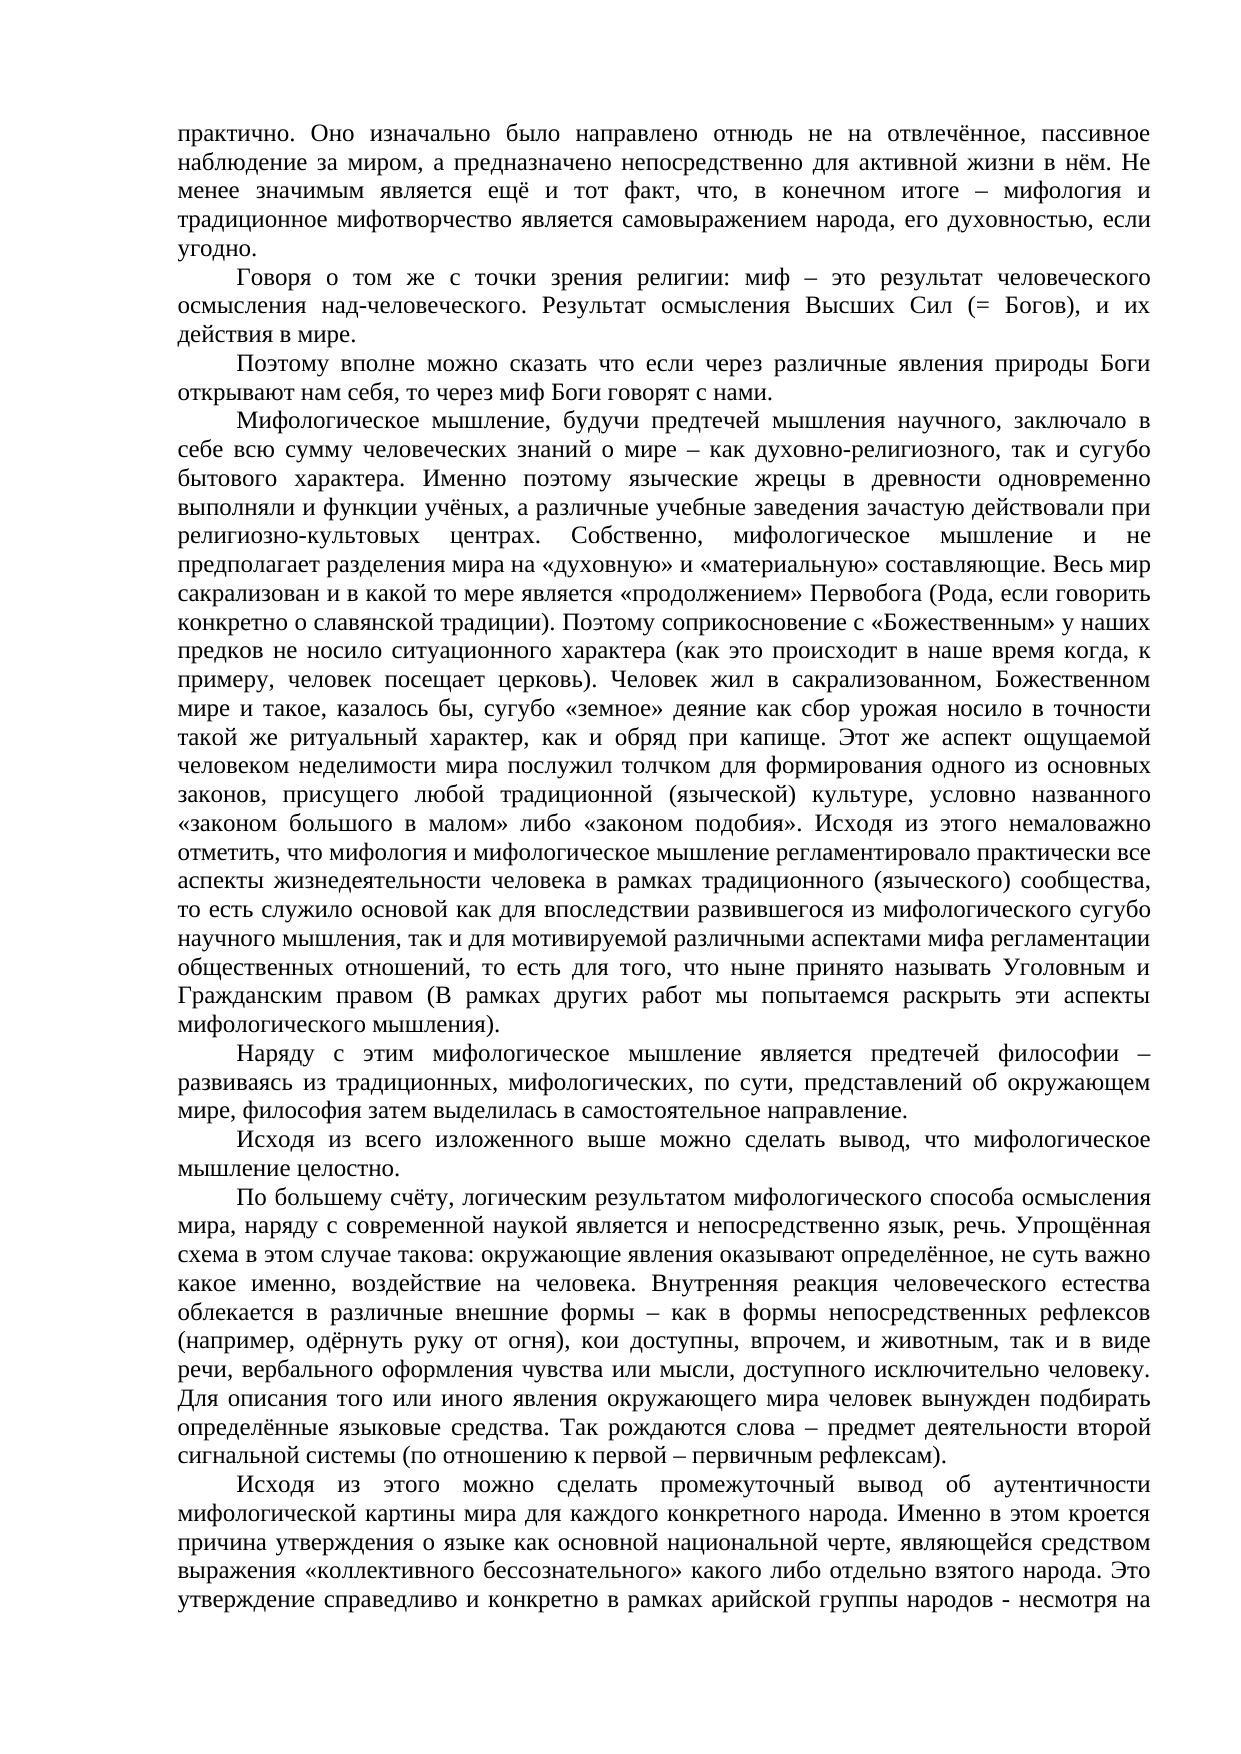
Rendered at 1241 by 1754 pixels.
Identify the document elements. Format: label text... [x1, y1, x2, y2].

text Исходя из всего изложенного выше можно сделать вывод, что мифологическое мышление целостно. [177, 1124, 1152, 1182]
text Поэтому вполне можно сказать что если через различные явления природы Боги открывают нам себя, то через миф Боги говорят с нами. [177, 348, 1152, 406]
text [177, 1469, 1152, 1613]
text По большему счёту, логическим результатом мифологического способа осмысления мира, наряду с современной наукой является и непосредственно язык, речь. Упрощённая схема в этом случае такова: окружающие явления оказывают определённое, не суть важно какое именно, воздействие на человека. Внутренняя реакция человеческого естества облекается в различные внешние формы – как в формы непосредственных рефлексов (например, одёрнуть руку от огня), кои доступны, впрочем, и животным, так и в виде речи, вербального оформления чувства или мысли, доступного исключительно человеку. Для описания того или иного явления окружающего мира человек вынужден подбирать определённые языковые средства. Так рождаются слова – предмет деятельности второй сигнальной системы (по отношению к первой – первичным рефлексам). [177, 1182, 1152, 1469]
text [177, 118, 1152, 262]
text Наряду с этим мифологическое мышление является предтечей философии – развиваясь из традиционных, мифологических, по сути, представлений об окружающем мире, философия затем выделилась в самостоятельное направление. [177, 1038, 1152, 1124]
text Мифологическое мышление, будучи предтечей мышления научного, заключало в себе всю сумму человеческих знаний о мире – как духовно-религиозного, так и сугубо бытового характера. Именно поэтому языческие жрецы в древности одновременно выполняли и функции учёных, а различные учебные заведения зачастую действовали при религиозно-культовых центрах. Собственно, мифологическое мышление и не предполагает разделения мира на «духовную» и «материальную» составляющие. Весь мир сакрализован и в какой то мере является «продолжением» Первобога (Рода, если говорить конкретно о славянской традиции). Поэтому соприкосновение с «Божественным» у наших предков не носило ситуационного характера (как это происходит в наше время когда, к примеру, человек посещает церковь). Человек жил в сакрализованном, Божественном мире и такое, казалось бы, сугубо «земное» деяние как сбор урожая носило в точности такой же ритуальный характер, как и обряд при капище. Этот же аспект ощущаемой человеком неделимости мира послужил толчком для формирования одного из основных законов, присущего любой традиционной (языческой) культуре, условно названного «законом большого в малом» либо «законом подобия». Исходя из этого немаловажно отметить, что мифология и мифологическое мышление регламентировало практически все аспекты жизнедеятельности человека в рамках традиционного (языческого) сообщества, то есть служило основой как для впоследствии развившегося из мифологического сугубо научного мышления, так и для мотивируемой различными аспектами мифа регламентации общественных отношений, то есть для того, что ныне принято называть Уголовным и Гражданским правом (В рамках других работ мы попытаемся раскрыть эти аспекты мифологического мышления). [177, 406, 1152, 1038]
text Говоря о том же с точки зрения религии: миф – это результат человеческого осмысления над-человеческого. Результат осмысления Высших Сил (= Богов), и их действия в мире. [177, 262, 1152, 348]
